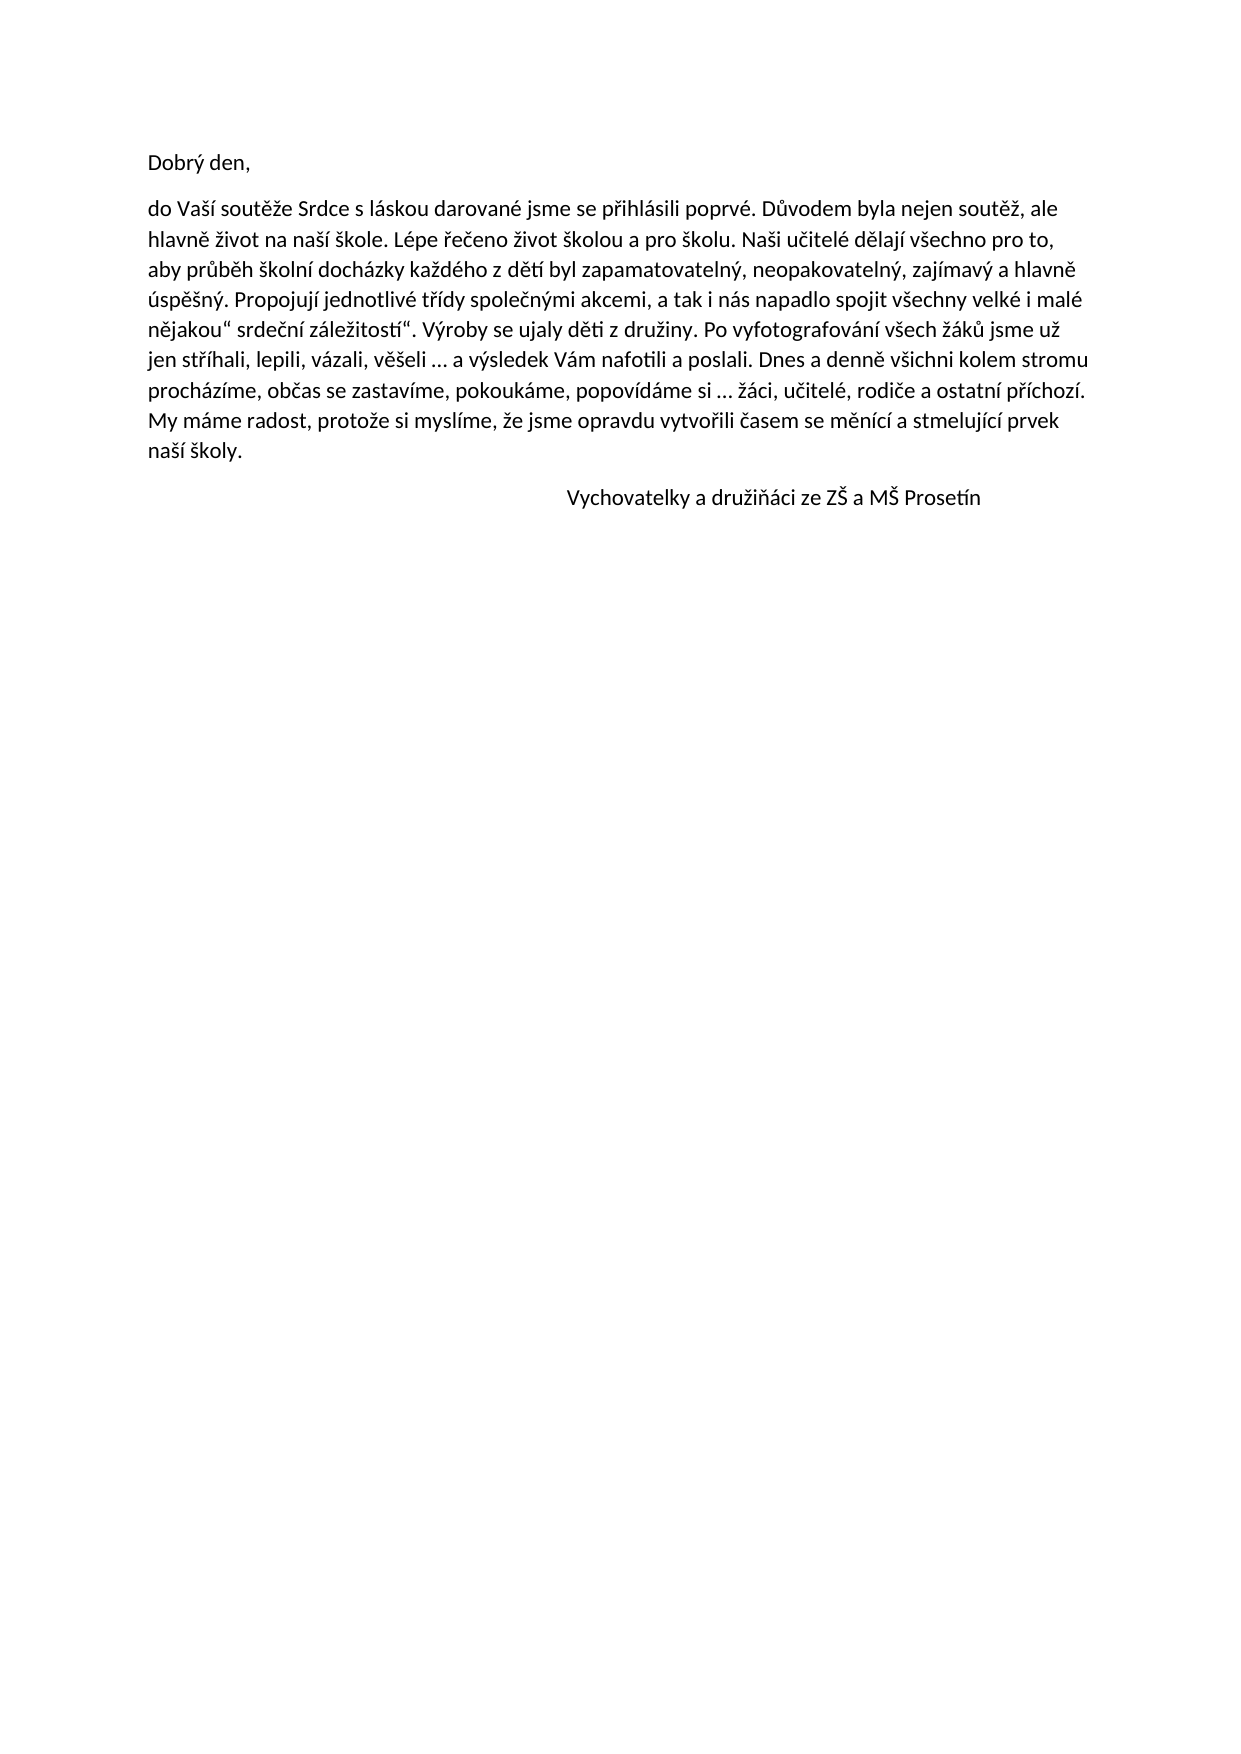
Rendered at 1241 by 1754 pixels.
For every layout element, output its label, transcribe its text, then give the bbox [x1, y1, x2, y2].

text do Vaší soutěže Srdce s láskou darované jsme se přihlásili poprvé. Důvodem byla nejen soutěž, ale hlavně život na naší škole. Lépe řečeno život školou a pro školu. Naši učitelé dělají všechno pro to, aby průběh školní docházky každého z dětí byl zapamatovatelný, neopakovatelný, zajímavý a hlavně úspěšný. Propojují jednotlivé třídy společnými akcemi, a tak i nás napadlo spojit všechny velké i malé nějakou“ srdeční záležitostí“. Výroby se ujaly děti z družiny. Po vyfotografování všech žáků jsme už jen stříhali, lepili, vázali, věšeli … a výsledek Vám nafotili a poslali. Dnes a denně všichni kolem stromu procházíme, občas se zastavíme, pokoukáme, popovídáme si … žáci, učitelé, rodiče a ostatní příchozí. My máme radost, protože si myslíme, že jsme opravdu vytvořili časem se měnící a stmelující prvek naší školy. [148, 194, 1093, 464]
text Dobrý den, [148, 148, 1093, 176]
text Vychovatelky a družiňáci ze ZŠ a MŠ Prosetín [148, 483, 1093, 511]
